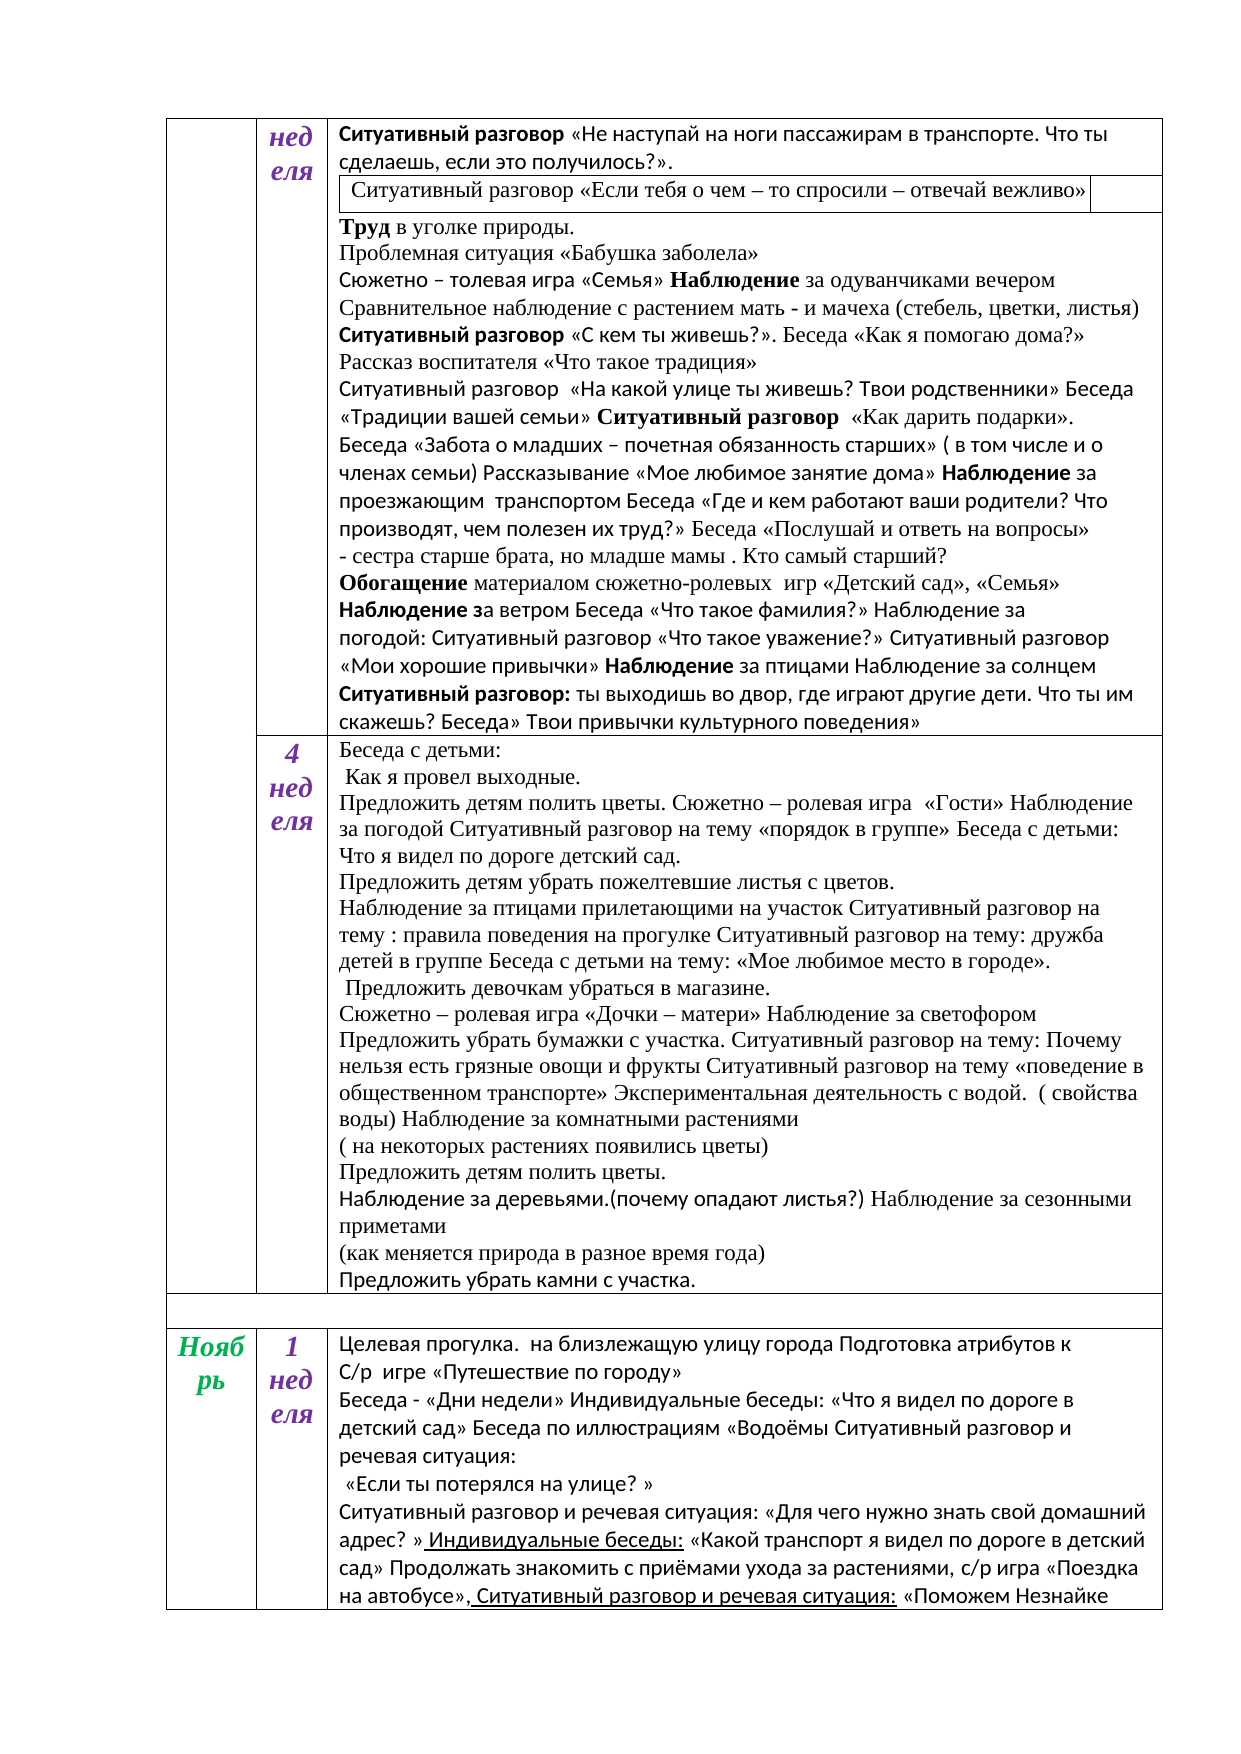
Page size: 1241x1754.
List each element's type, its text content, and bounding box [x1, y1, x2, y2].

table_cell Беседа с детьми: Как я провел выходные. Предложить детям полить цветы. Сюжетно – ролевая игра «Гости» Наблюдение за погодой Ситуативный разговор на тему «порядок в группе» Беседа с детьми: Что я видел по дороге детский сад. Предложить детям убрать пожелтевшие листья с цветов. Наблюдение за птицами прилетающими на участок Ситуативный разговор на тему : правила поведения на прогулке Ситуативный разговор на тему: дружба детей в группе Беседа с детьми на тему: «Мое любимое место в городе». Предложить девочкам убраться в магазине. Сюжетно – ролевая игра «Дочки – матери» Наблюдение за светофором Предложить убрать бумажки с участка. Ситуативный разговор на тему: Почему нельзя есть грязные овощи и фрукты Ситуативный разговор на тему «поведение в общественном транспорте» Экспериментальная деятельность с водой. ( свойства воды) Наблюдение за комнатными растениями ( на некоторых растениях появились цветы) Предложить детям полить цветы. Наблюдение за деревьями.(почему опадают листья?) Наблюдение за сезонными приметами (как меняется природа в разное время года) Предложить убрать камни с участка. [696, 736, 1162, 1293]
table_cell 3 неделя [257, 119, 327, 735]
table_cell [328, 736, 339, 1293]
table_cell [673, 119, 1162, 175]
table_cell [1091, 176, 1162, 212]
table_cell 4 неделя [257, 736, 327, 1293]
table_cell Ноябрь [167, 1329, 256, 1609]
table_cell 1 неделя [257, 1329, 327, 1609]
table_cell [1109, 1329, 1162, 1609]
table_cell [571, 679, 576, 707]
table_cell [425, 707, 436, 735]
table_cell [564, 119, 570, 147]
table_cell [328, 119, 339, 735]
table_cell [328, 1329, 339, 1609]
table_cell [167, 1294, 1162, 1328]
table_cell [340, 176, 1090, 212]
